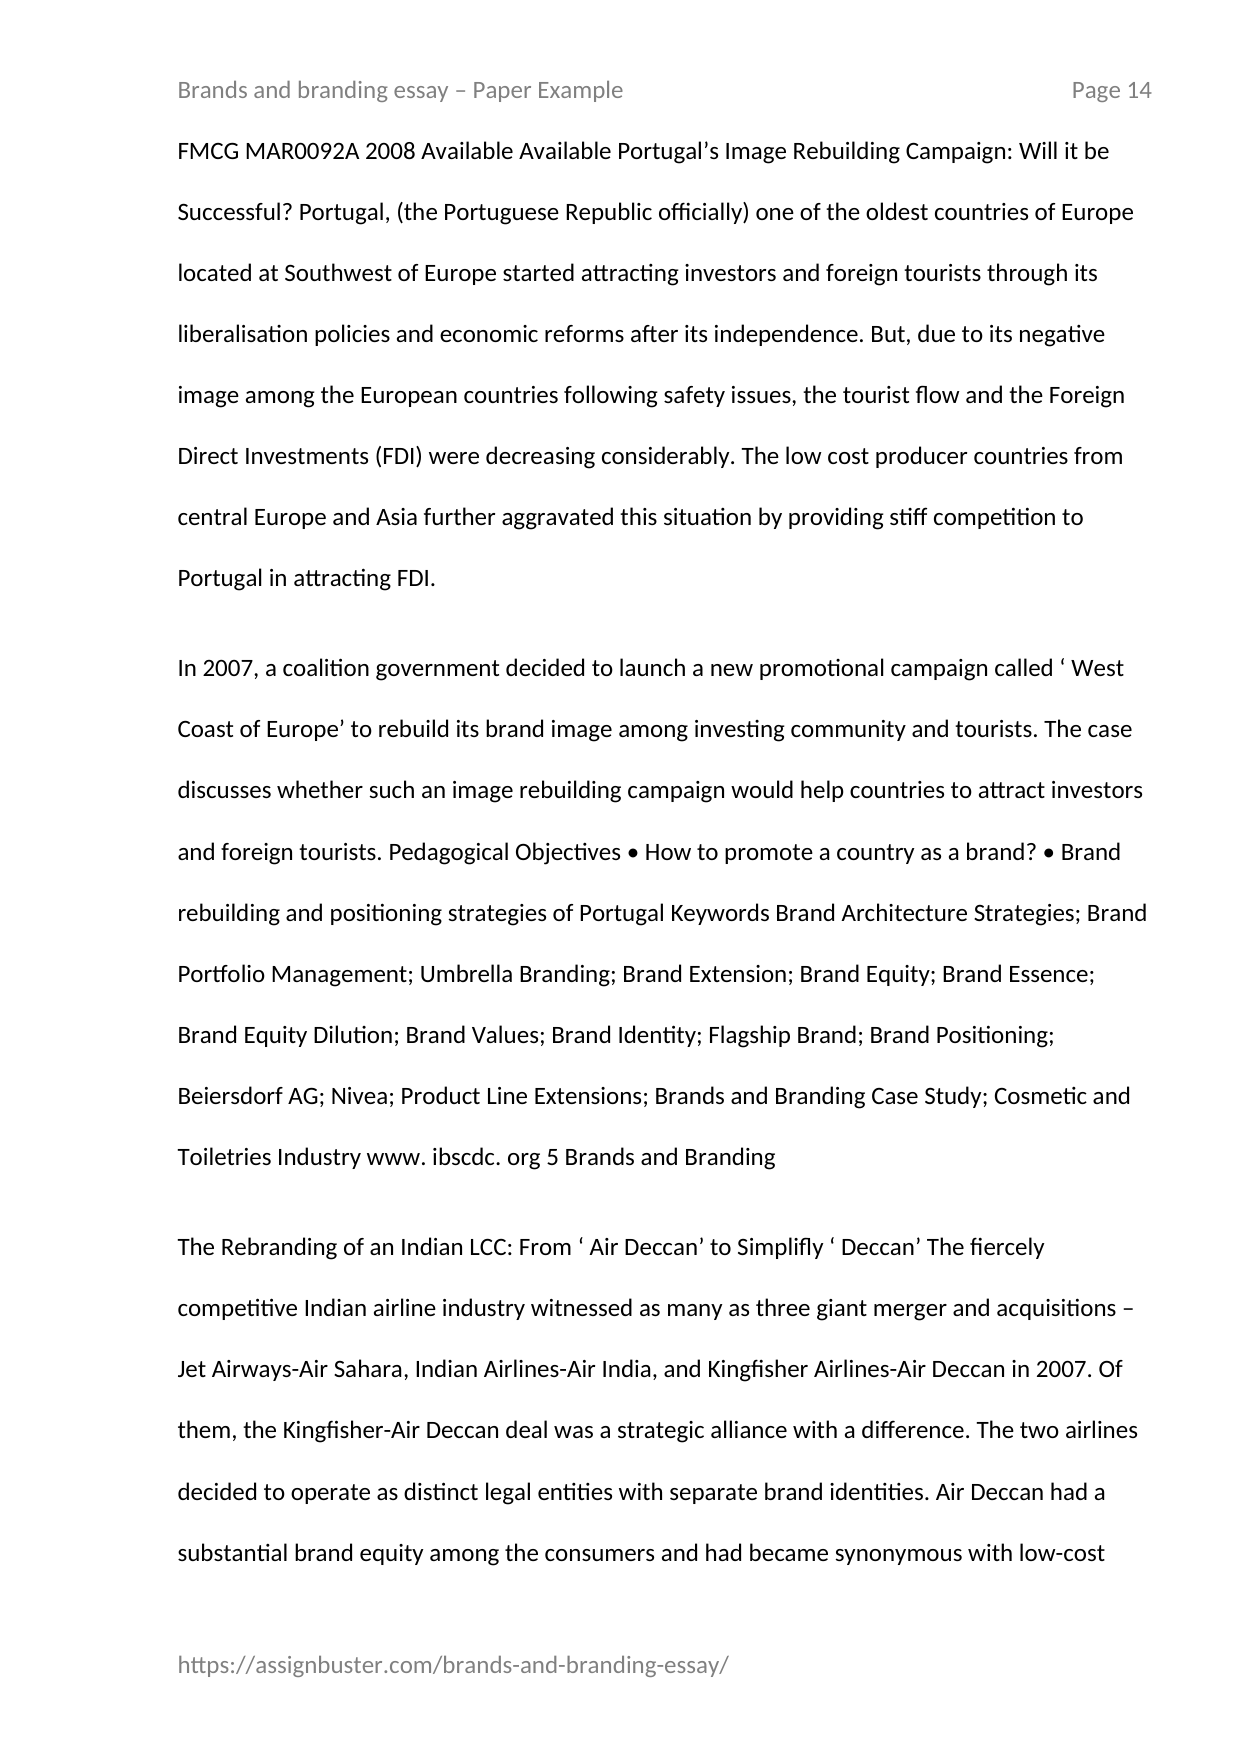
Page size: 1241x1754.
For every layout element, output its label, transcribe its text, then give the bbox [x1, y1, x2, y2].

text In 2007, a coalition government decided to launch a new promotional campaign called ‘ West Coast of Europe’ to rebuild its brand image among investing community and tourists. The case discusses whether such an image rebuilding campaign would help countries to attract investors and foreign tourists. Pedagogical Objectives • How to promote a country as a brand? • Brand rebuilding and positioning strategies of Portugal Keywords Brand Architecture Strategies; Brand Portfolio Management; Umbrella Branding; Brand Extension; Brand Equity; Brand Essence; Brand Equity Dilution; Brand Values; Brand Identity; Flagship Brand; Brand Positioning; Beiersdorf AG; Nivea; Product Line Extensions; Brands and Branding Case Study; Cosmetic and Toiletries Industry www. ibscdc. org 5 Brands and Branding [177, 653, 1152, 1171]
text FMCG MAR0092A 2008 Available Available Portugal’s Image Rebuilding Campaign: Will it be Successful? Portugal, (the Portuguese Republic officially) one of the oldest countries of Europe located at Southwest of Europe started attracting investors and foreign tourists through its liberalisation policies and economic reforms after its independence. But, due to its negative image among the European countries following safety issues, the tourist flow and the Foreign Direct Investments (FDI) were decreasing considerably. The low cost producer countries from central Europe and Asia further aggravated this situation by providing stiff competition to Portugal in attracting FDI. [177, 135, 1152, 593]
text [177, 1231, 1152, 1567]
